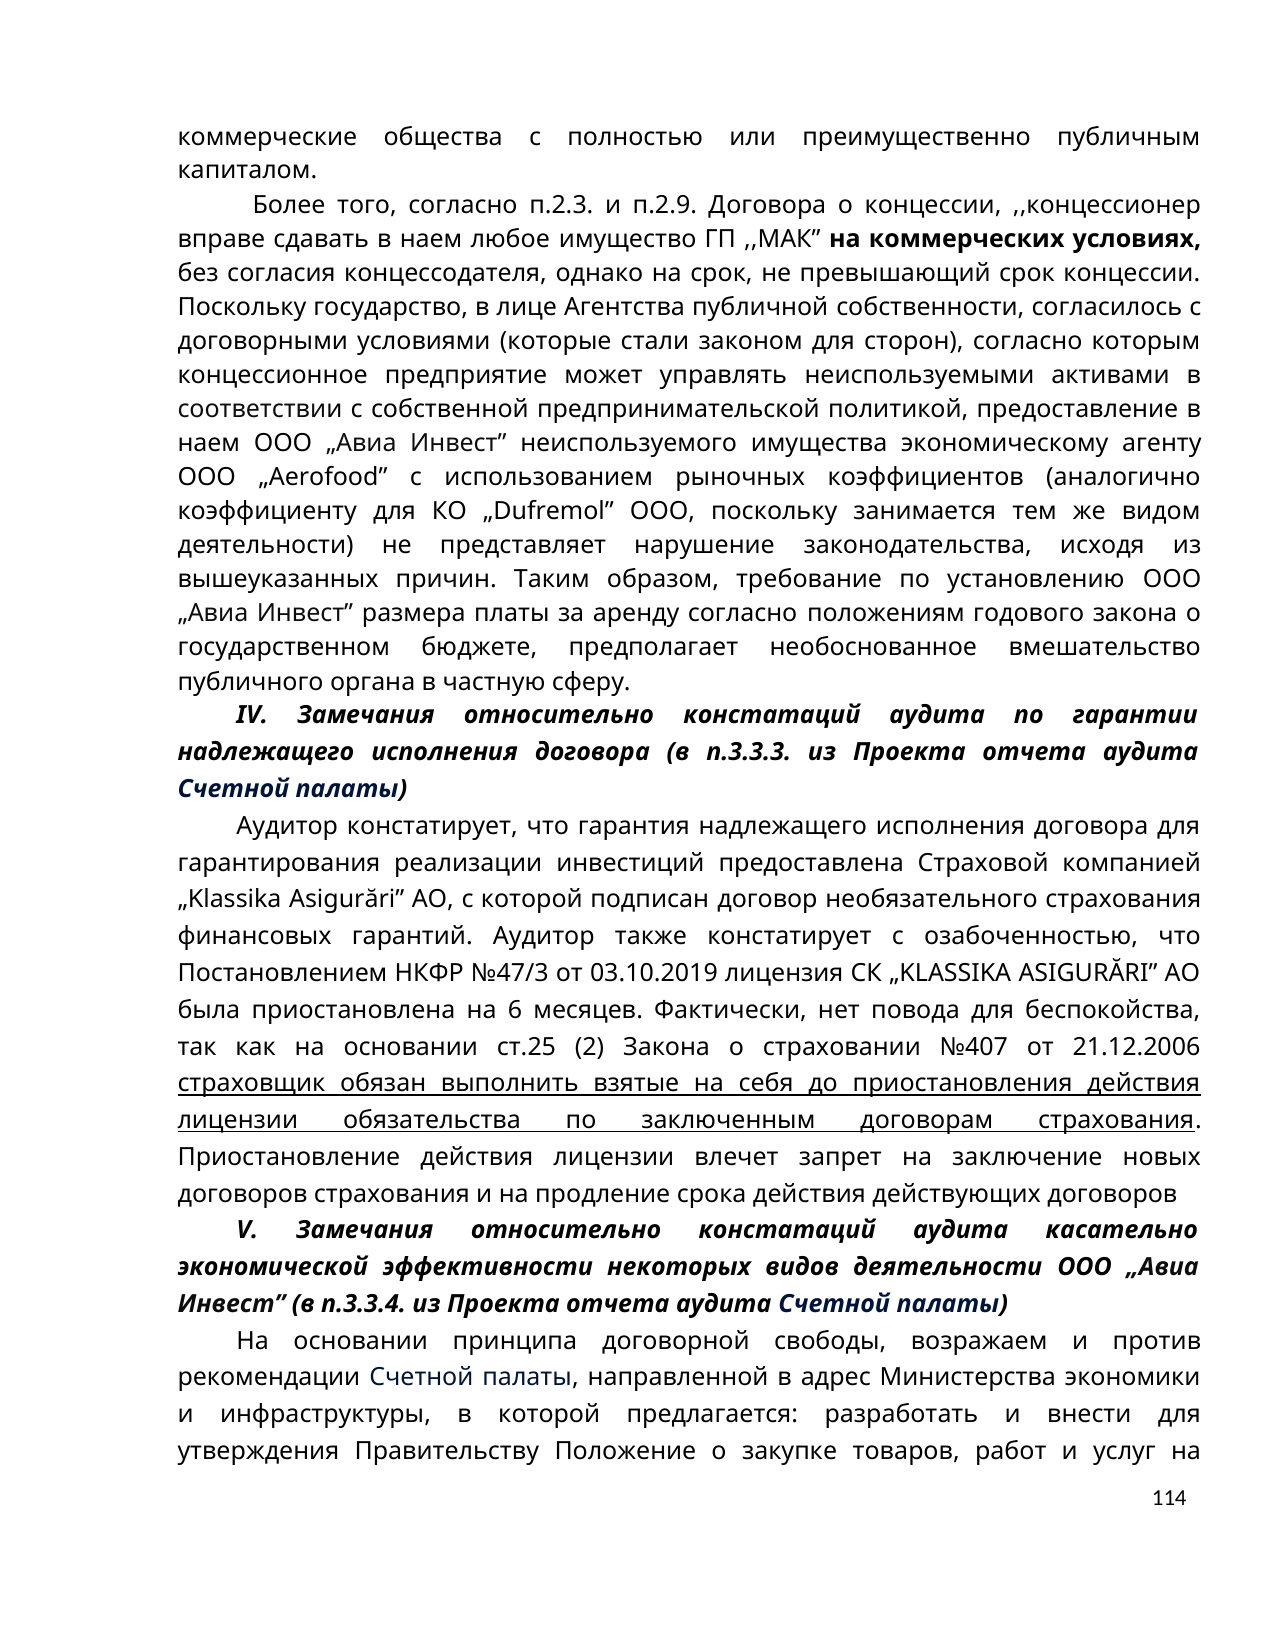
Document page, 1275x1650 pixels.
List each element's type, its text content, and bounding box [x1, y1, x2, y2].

text Аудитор констатирует, что гарантия надлежащего исполнения договора для гарантирования реализации инвестиций предоставлена Страховой компанией „Klassika Asigurări” АО, с которой подписан договор необязательного страхования финансовых гарантий. Аудитор также констатирует с озабоченностью, что Постановлением НКФР №47/3 от 03.10.2019 лицензия СК „KLASSIKA ASIGURĂRI” АО была приостановлена на 6 месяцев. Фактически, нет повода для беспокойства, так как на основании ст.25 (2) Закона о страховании №407 от 21.12.2006 страховщик обязан выполнить взятые на себя до приостановления действия лицензии обязательства по заключенным договорам страхования. Приостановление действия лицензии влечет запрет на заключение новых договоров страхования и на продление срока действия действующих договоров [177, 1095, 1201, 1209]
text V. Замечания относительно констатаций аудита касательно экономической эффективности некоторых видов деятельности ООО „Авиа Инвест” (в п.3.3.4. из Проекта отчета аудита Счетной палаты) [177, 1212, 1201, 1319]
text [177, 1322, 1201, 1467]
list Более того, согласно п.2.3. и п.2.9. Договора о концессии, ,,концессионер вправе сдавать в наем любое имущество ГП ,,МАК” на коммерческих условиях, без согласия концессодателя, однако на срок, не превышающий срок концессии. Поскольку государство, в лице Агентства публичной собственности, согласилось с договорными условиями (которые стали законом для сторон), согласно которым концессионное предприятие может управлять неиспользуемыми активами в соответствии с собственной предпринимательской политикой, предоставление в наем ООО „Авиа Инвест” неиспользуемого имущества экономическому агенту ООО „Aerofood” с использованием рыночных коэффициентов (аналогично коэффициенту для КО „Dufremol” ООО, поскольку занимается тем же видом деятельности) не представляет нарушение законодательства, исходя из вышеуказанных причин. Таким образом, требование по установлению ООО „Авиа Инвест” размера платы за аренду согласно положениям годового закона о государственном бюджете, предполагает необоснованное вмешательство публичного органа в частную сферу. [177, 186, 1201, 697]
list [177, 118, 1201, 186]
text IV. Замечания относительно констатаций аудита по гарантии надлежащего исполнения договора (в п.3.3.3. из Проекта отчета аудита Счетной палаты) [177, 697, 1201, 805]
text Аудитор констатирует, что гарантия надлежащего исполнения договора для гарантирования реализации инвестиций предоставлена Страховой компанией „Klassika Asigurări” АО, с которой подписан договор необязательного страхования финансовых гарантий. Аудитор также констатирует с озабоченностью, что Постановлением НКФР №47/3 от 03.10.2019 лицензия СК „KLASSIKA ASIGURĂRI” АО была приостановлена на 6 месяцев. Фактически, нет повода для беспокойства, так как на основании ст.25 (2) Закона о страховании №407 от 21.12.2006 страховщик обязан выполнить взятые на себя до приостановления действия лицензии обязательства по заключенным договорам страхования. Приостановление действия лицензии влечет запрет на заключение новых договоров страхования и на продление срока действия действующих договоров [177, 807, 1201, 1094]
